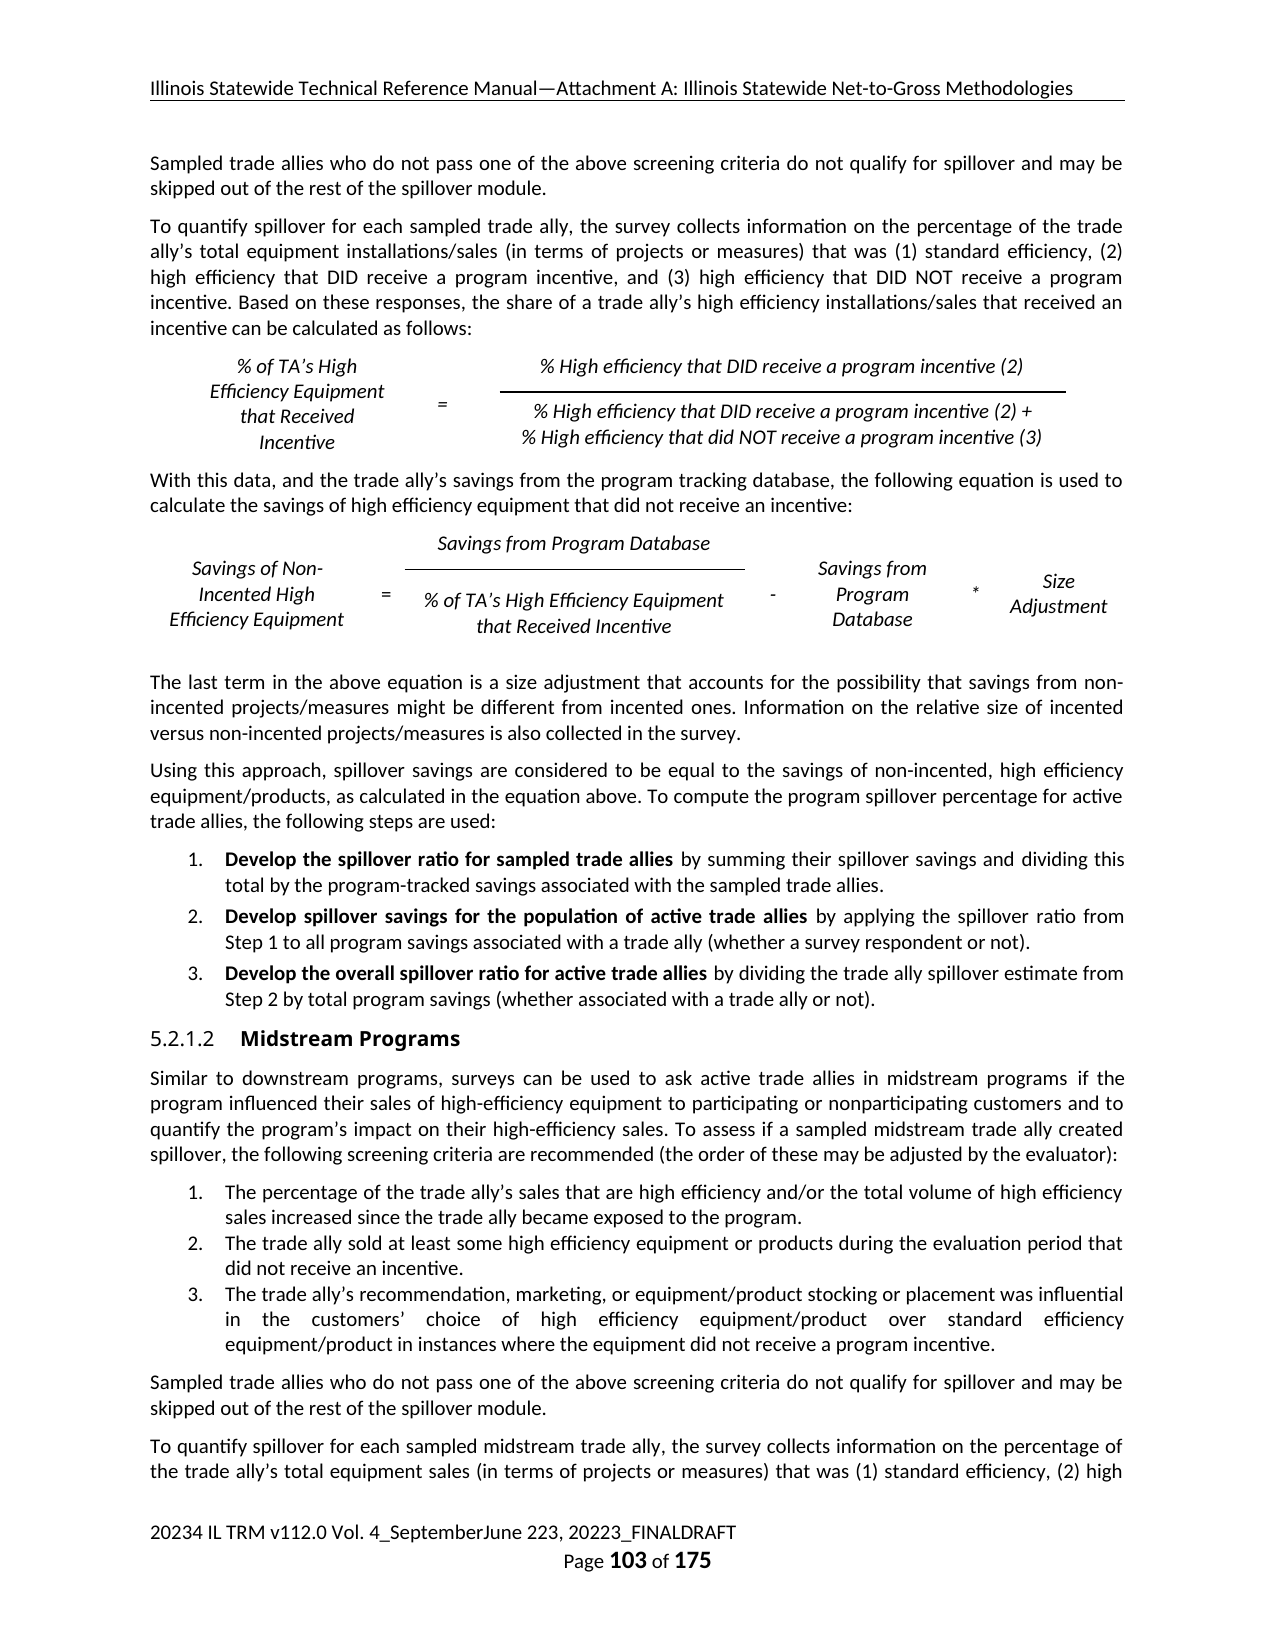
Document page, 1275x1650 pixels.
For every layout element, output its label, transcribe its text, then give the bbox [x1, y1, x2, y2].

list Develop spillover savings for the population of active trade allies by applying the spillover ratio from Step 1 to all program savings associated with a trade ally (whether a survey respondent or not). [187, 903, 1125, 954]
text Similar to downstream programs, surveys can be used to ask active trade allies in midstream programs if the program influenced their sales of high-efficiency equipment to participating or nonparticipating customers and to quantify the program’s impact on their high-efficiency sales. To assess if a sampled midstream trade ally created spillover, the following screening criteria are recommended (the order of these may be adjusted by the evaluator): [150, 1065, 1125, 1167]
text Sampled trade allies who do not pass one of the above screening criteria do not qualify for spillover and may be skipped out of the rest of the spillover module. [150, 150, 1125, 201]
text The last term in the above equation is a size adjustment that accounts for the possibility that savings from non-incented projects/measures might be different from incented ones. Information on the relative size of incented versus non-incented projects/measures is also collected in the survey. [150, 669, 1125, 745]
subtitle Midstream Programs [150, 1024, 1125, 1052]
list Develop the spillover ratio for sampled trade allies by summing their spillover savings and dividing this total by the program-tracked savings associated with the sampled trade allies. [187, 846, 1125, 897]
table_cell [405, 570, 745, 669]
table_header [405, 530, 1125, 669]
text Sampled trade allies who do not pass one of the above screening criteria do not qualify for spillover and may be skipped out of the rest of the spillover module. [150, 1369, 1125, 1420]
text With this data, and the trade ally’s savings from the program tracking database, the following equation is used to calculate the savings of high efficiency equipment that did not receive an incentive: [150, 467, 1125, 518]
list Develop the overall spillover ratio for active trade allies by dividing the trade ally spillover estimate from Step 2 by total program savings (whether associated with a trade ally or not). [187, 961, 1125, 1011]
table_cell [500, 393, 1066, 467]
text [150, 1433, 1125, 1484]
text To quantify spillover for each sampled trade ally, the survey collects information on the percentage of the trade ally’s total equipment installations/sales (in terms of projects or measures) that was (1) standard efficiency, (2) high efficiency that DID receive a program incentive, and (3) high efficiency that DID NOT receive a program incentive. Based on these responses, the share of a trade ally’s high efficiency installations/sales that received an incentive can be calculated as follows: [150, 213, 1125, 340]
list The trade ally’s recommendation, marketing, or equipment/product stocking or placement was influential in the customers’ choice of high efficiency equipment/product over standard efficiency equipment/product in instances where the equipment did not receive a program incentive. [187, 1281, 1125, 1357]
list The percentage of the trade ally’s sales that are high efficiency and/or the total volume of high efficiency sales increased since the trade ally became exposed to the program. [187, 1179, 1125, 1230]
list The trade ally sold at least some high efficiency equipment or products during the evaluation period that did not receive an incentive. [187, 1230, 1125, 1281]
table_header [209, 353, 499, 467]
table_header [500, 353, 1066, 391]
text Using this approach, spillover savings are considered to be equal to the savings of non-incented, high efficiency equipment/products, as calculated in the equation above. To compute the program spillover percentage for active trade allies, the following steps are used: [150, 758, 1125, 834]
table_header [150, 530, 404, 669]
